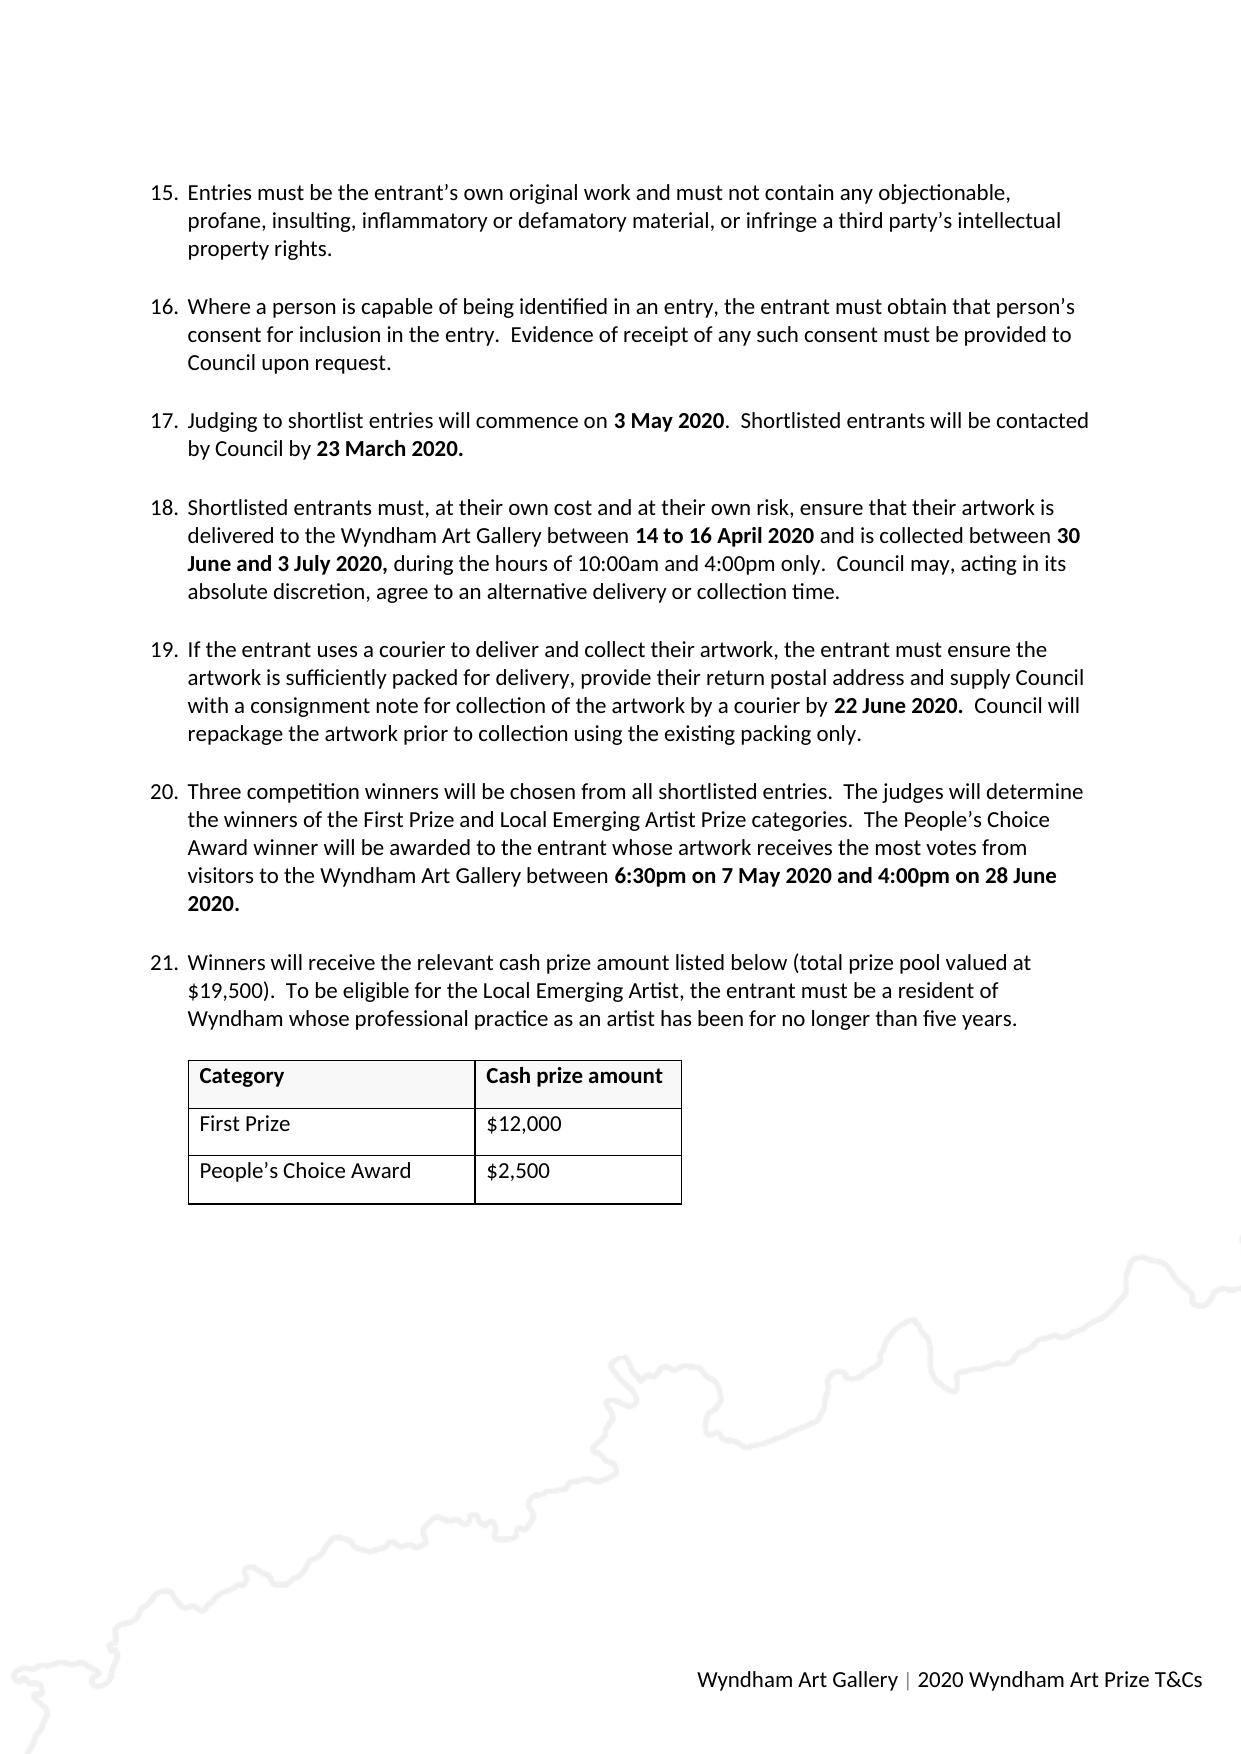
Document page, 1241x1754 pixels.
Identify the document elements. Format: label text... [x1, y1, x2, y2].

list Entries must be the entrant’s own original work and must not contain any objectionable, profane, insulting, inflammatory or defamatory material, or infringe a third party’s intellectual property rights. [150, 178, 1090, 262]
table_cell First Prize [189, 1109, 474, 1155]
list If the entrant uses a courier to deliver and collect their artwork, the entrant must ensure the artwork is sufficiently packed for delivery, provide their return postal address and supply Council with a consignment note for collection of the artwork by a courier by 22 June 2020. Council will repackage the artwork prior to collection using the existing packing only. [150, 635, 1090, 747]
table_header Cash prize amount [476, 1061, 681, 1108]
list Judging to shortlist entries will commence on 3 May 2020. Shortlisted entrants will be contacted by Council by 23 March 2020. [150, 407, 1090, 463]
list Shortlisted entrants must, at their own cost and at their own risk, ensure that their artwork is delivered to the Wyndham Art Gallery between 14 to 16 April 2020 and is collected between 30 June and 3 July 2020, during the hours of 10:00am and 4:00pm only. Council may, acting in its absolute discretion, agree to an alternative delivery or collection time. [150, 493, 1090, 605]
list Three competition winners will be chosen from all shortlisted entries. The judges will determine the winners of the First Prize and Local Emerging Artist Prize categories. The People’s Choice Award winner will be awarded to the entrant whose artwork receives the most votes from visitors to the Wyndham Art Gallery between 6:30pm on 7 May 2020 and 4:00pm on 28 June 2020. [150, 777, 1090, 917]
table_header Category [189, 1061, 474, 1108]
table_cell People’s Choice Award [189, 1156, 474, 1203]
list Winners will receive the relevant cash prize amount listed below (total prize pool valued at $19,500). To be eligible for the Local Emerging Artist, the entrant must be a resident of Wyndham whose professional practice as an artist has been for no longer than five years. [150, 948, 1090, 1032]
table_cell $2,500 [476, 1156, 681, 1203]
table_cell $12,000 [476, 1109, 681, 1155]
list Where a person is capable of being identified in an entry, the entrant must obtain that person’s consent for inclusion in the entry. Evidence of receipt of any such consent must be provided to Council upon request. [150, 292, 1090, 376]
